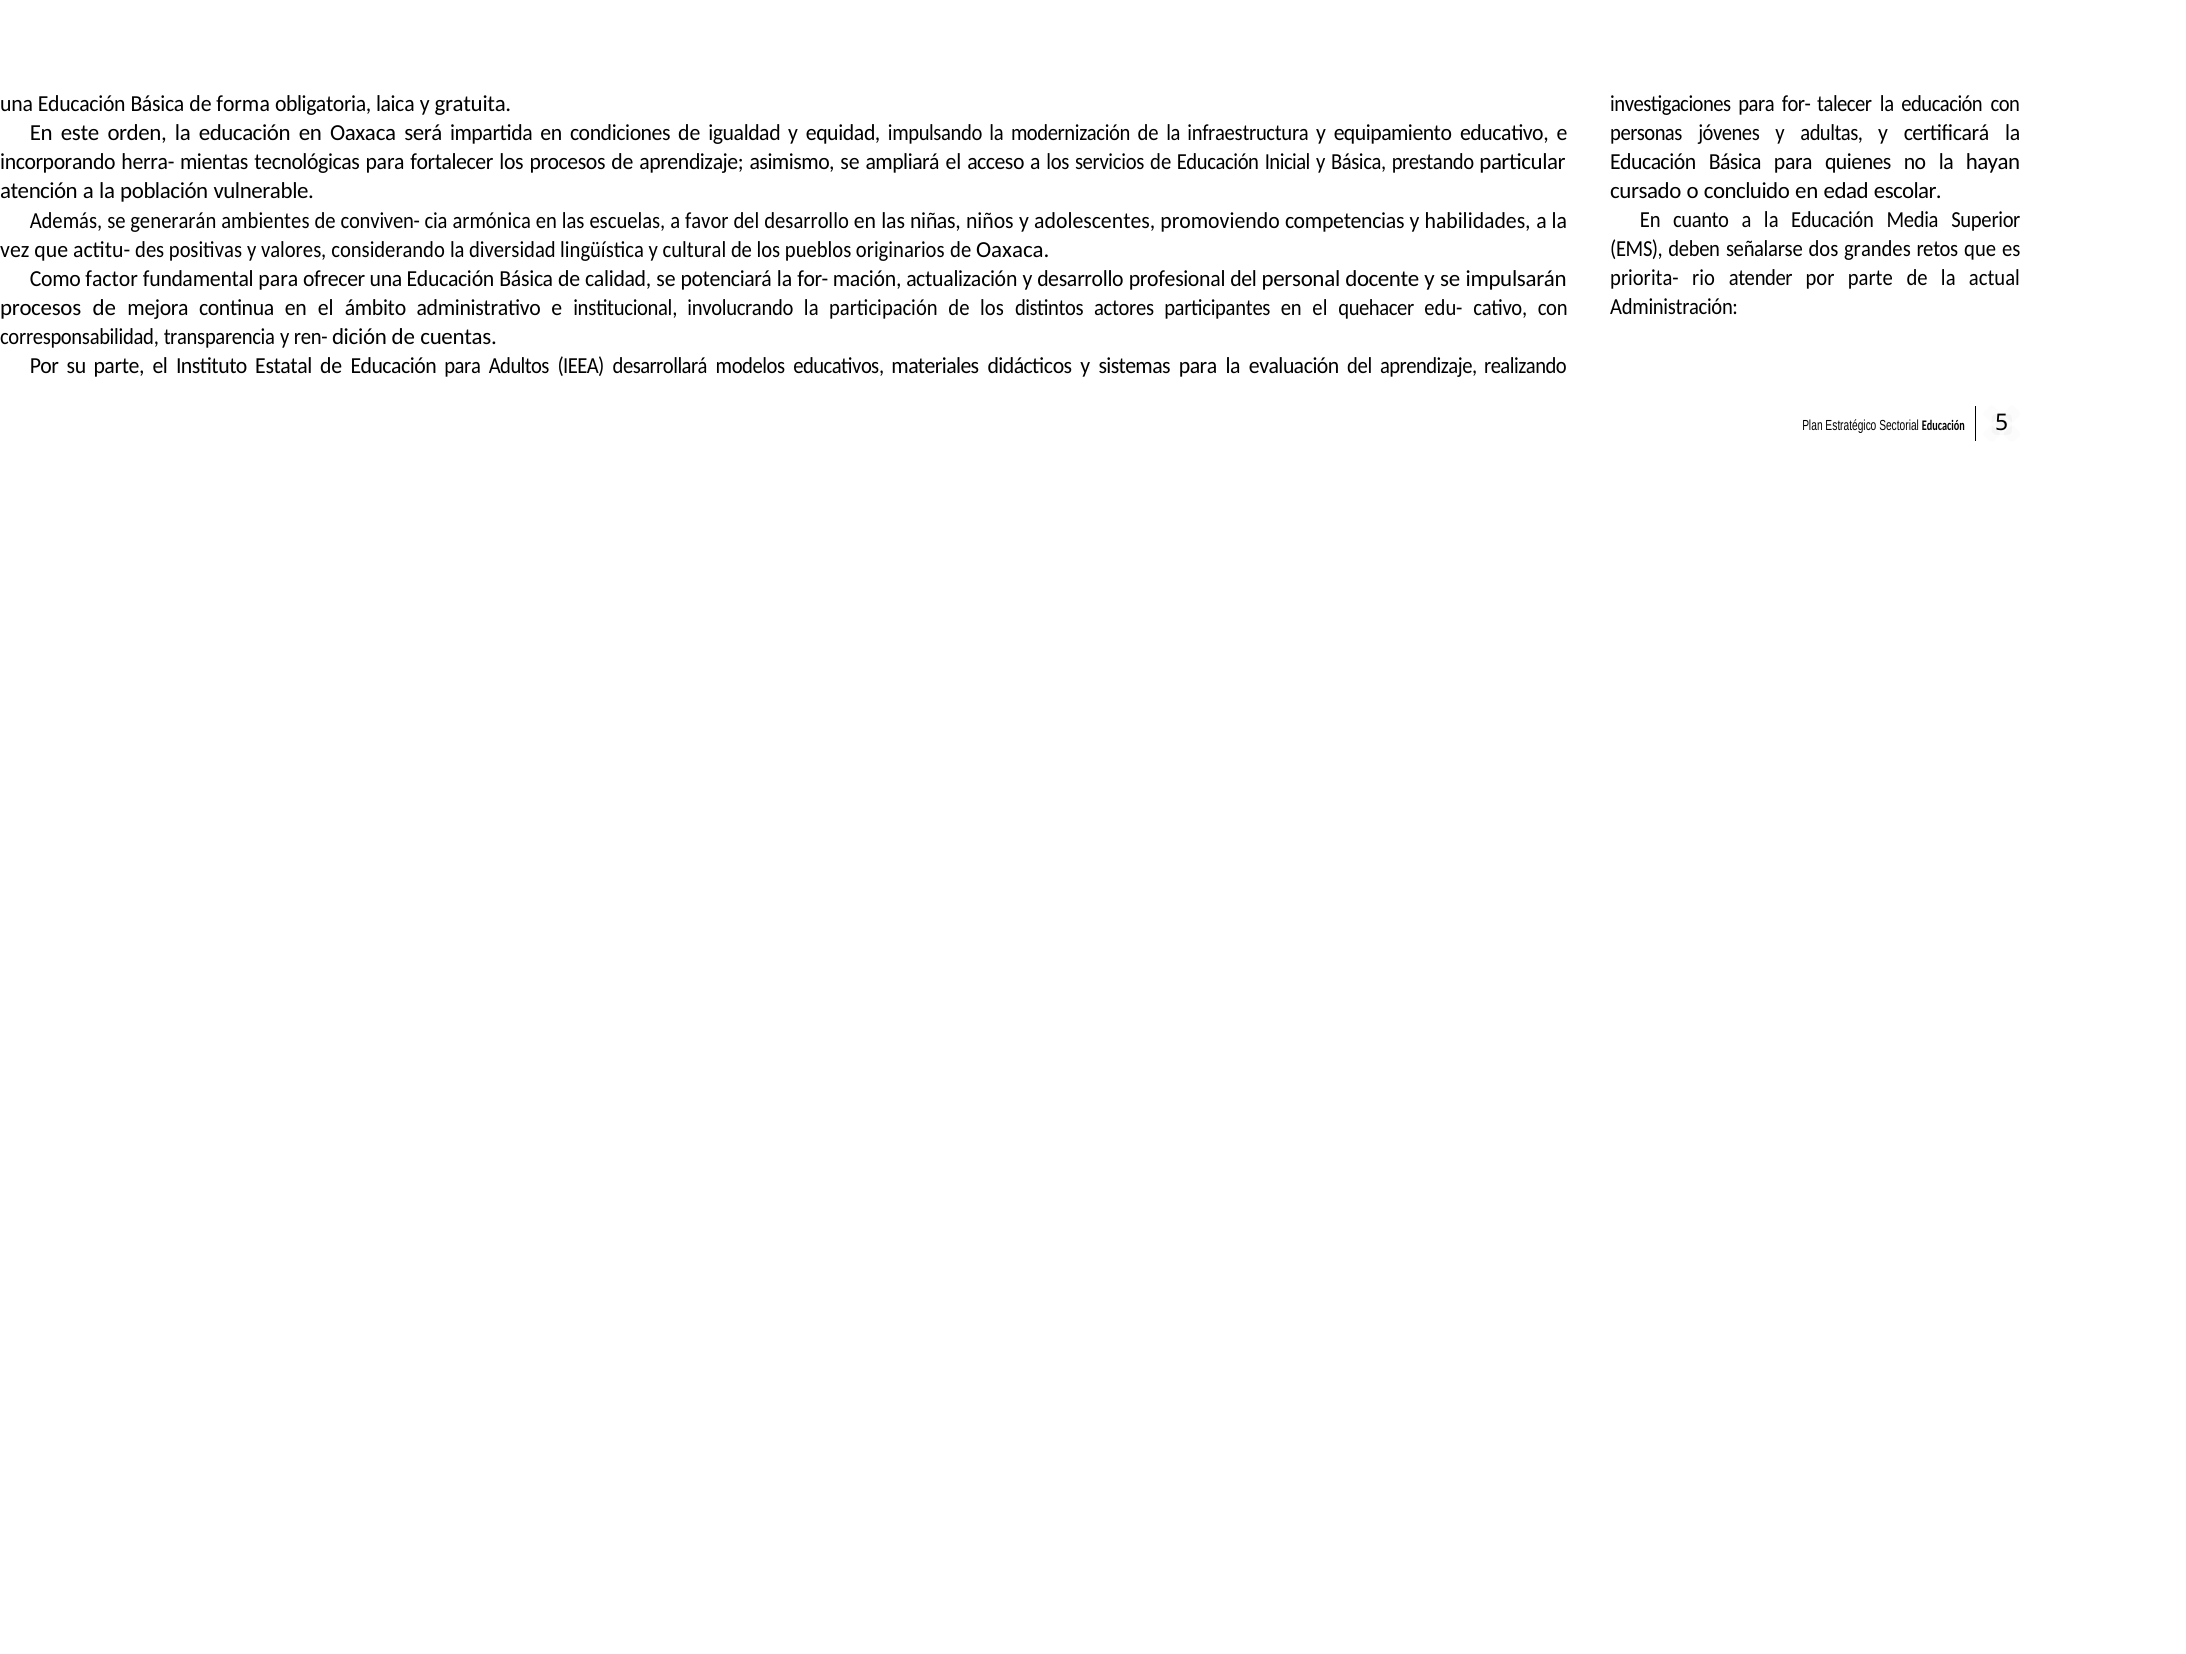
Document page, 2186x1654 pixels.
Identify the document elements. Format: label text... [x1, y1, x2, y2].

text Como factor fundamental para ofrecer una Educación Básica de calidad, se potenciará la for- mación, actualización y desarrollo profesional del personal docente y se impulsarán procesos de mejora continua en el ámbito administrativo e institucional, involucrando la participación de los distintos actores participantes en el quehacer edu- cativo, con corresponsabilidad, transparencia y ren- dición de cuentas. [0, 264, 1568, 350]
text En cuanto a la Educación Media Superior (EMS), deben señalarse dos grandes retos que es priorita- rio atender por parte de la actual Administración: [1610, 206, 2020, 320]
text una Educación Básica de forma obligatoria, laica y gratuita. [0, 89, 1568, 118]
text En este orden, la educación en Oaxaca será impartida en condiciones de igualdad y equidad, impulsando la modernización de la infraestructura y equipamiento educativo, e incorporando herra- mientas tecnológicas para fortalecer los procesos de aprendizaje; asimismo, se ampliará el acceso a los servicios de Educación Inicial y Básica, prestando particular atención a la población vulnerable. [0, 118, 1568, 204]
text Plan Estratégico Sectorial Educación [0, 416, 1964, 434]
text Por su parte, el Instituto Estatal de Educación para Adultos (IEEA) desarrollará modelos educativos, materiales didácticos y sistemas para la evaluación del aprendizaje, realizando investigaciones para for- talecer la educación con personas jóvenes y adultas, y certificará la Educación Básica para quienes no la hayan cursado o concluido en edad escolar. [1610, 89, 2020, 204]
text Además, se generarán ambientes de conviven- cia armónica en las escuelas, a favor del desarrollo en las niñas, niños y adolescentes, promoviendo competencias y habilidades, a la vez que actitu- des positivas y valores, considerando la diversidad lingüística y cultural de los pueblos originarios de Oaxaca. [0, 206, 1568, 263]
text Por su parte, el Instituto Estatal de Educación para Adultos (IEEA) desarrollará modelos educativos, materiales didácticos y sistemas para la evaluación del aprendizaje, realizando investigaciones para for- talecer la educación con personas jóvenes y adultas, y certificará la Educación Básica para quienes no la hayan cursado o concluido en edad escolar. [0, 351, 1568, 379]
picture [1983, 405, 2020, 442]
